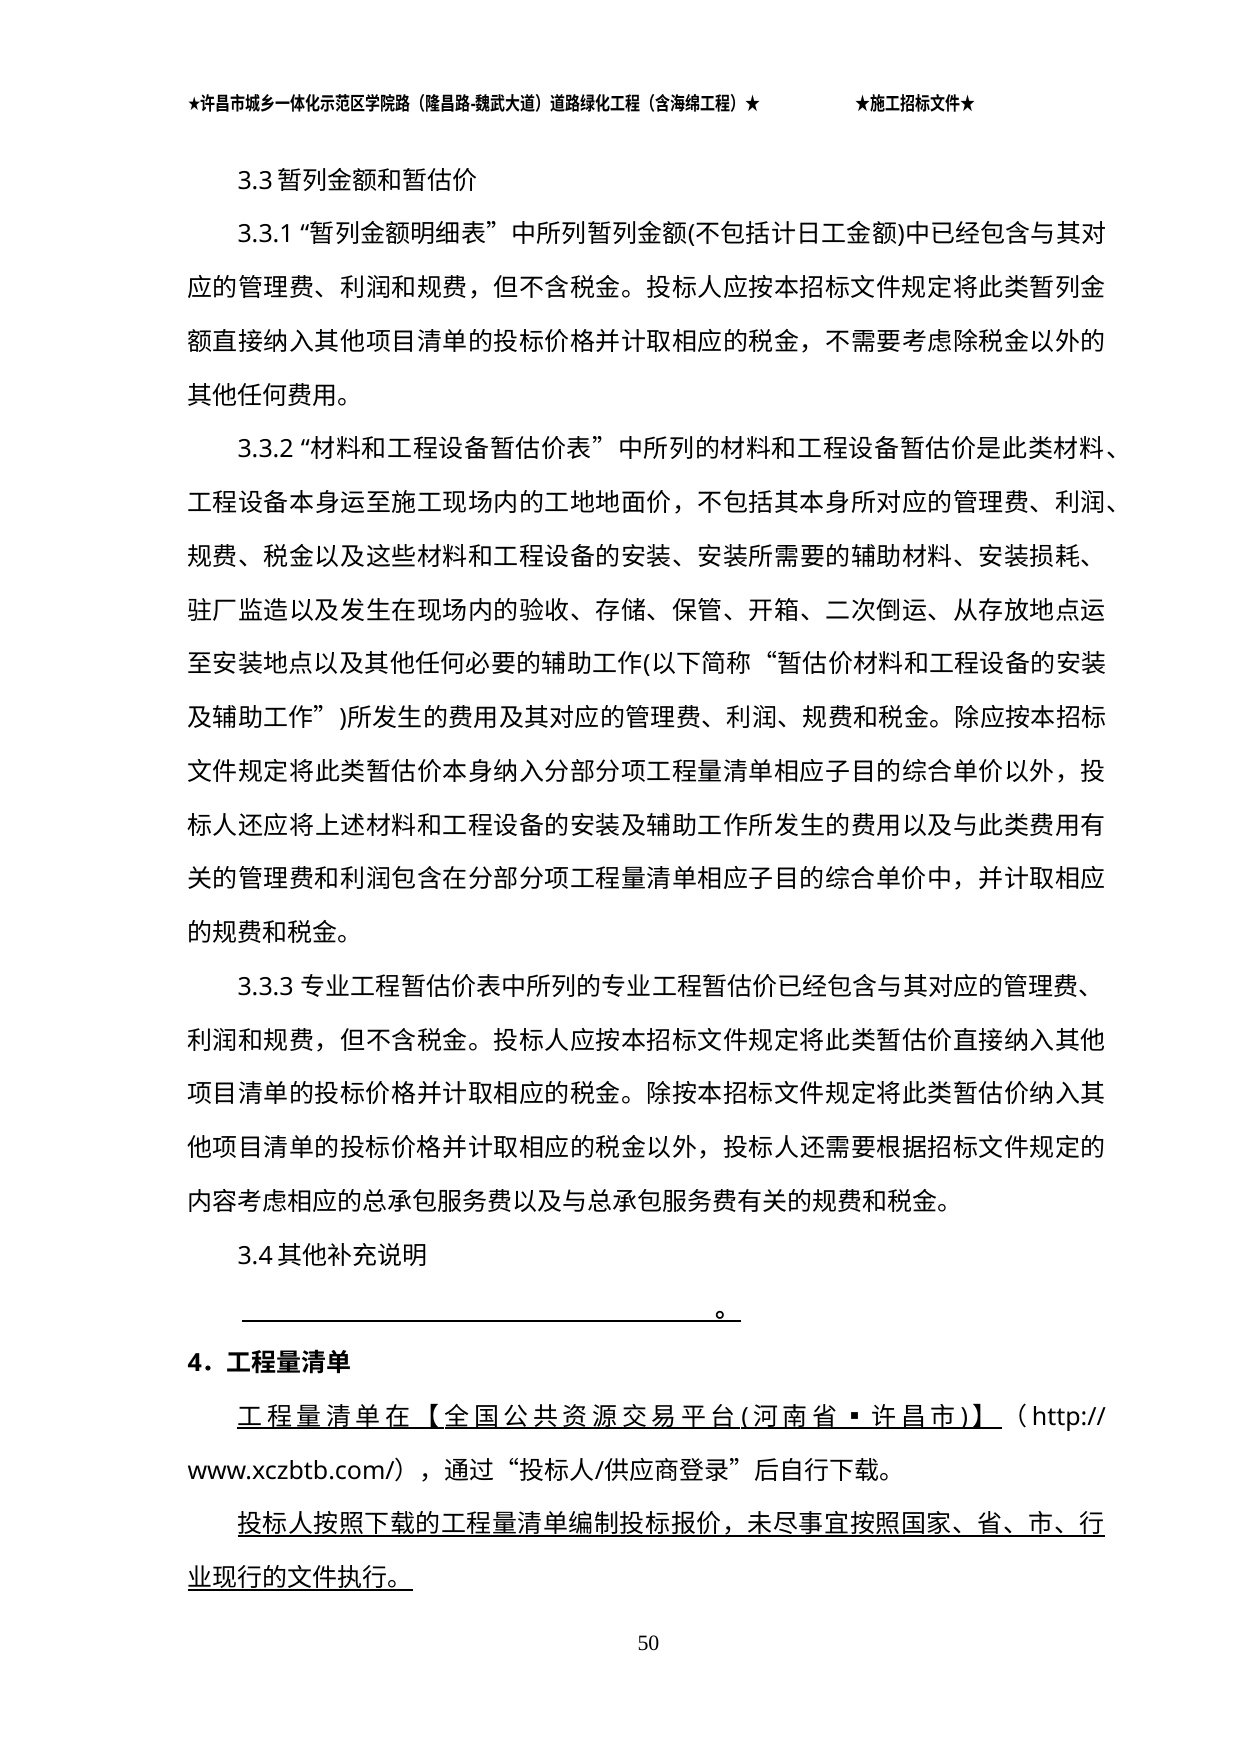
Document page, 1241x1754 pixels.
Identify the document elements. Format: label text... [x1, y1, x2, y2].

text 3.3暂列金额和暂估价 [187, 151, 1106, 205]
text 3.4其他补充说明 [187, 1226, 1106, 1280]
text 投标人按照下载的工程量清单编制投标报价，未尽事宜按照国家、省、市、行业现行的文件执行。 [187, 1495, 1106, 1603]
text 3.3.3 专业工程暂估价表中所列的专业工程暂估价已经包含与其对应的管理费、利润和规费，但不含税金。投标人应按本招标文件规定将此类暂估价直接纳入其他项目清单的投标价格并计取相应的税金。除按本招标文件规定将此类暂估价纳入其他项目清单的投标价格并计取相应的税金以外，投标人还需要根据招标文件规定的内容考虑相应的总承包服务费以及与总承包服务费有关的规费和税金。 [187, 958, 1106, 1226]
text 。 [187, 1280, 1106, 1334]
text 3.3.1 “暂列金额明细表”中所列暂列金额(不包括计日工金额)中已经包含与其对应的管理费、利润和规费，但不含税金。投标人应按本招标文件规定将此类暂列金额直接纳入其他项目清单的投标价格并计取相应的税金，不需要考虑除税金以外的其他任何费用。 [187, 205, 1106, 420]
text 3.3.2 “材料和工程设备暂估价表”中所列的材料和工程设备暂估价是此类材料、工程设备本身运至施工现场内的工地地面价，不包括其本身所对应的管理费、利润、规费、税金以及这些材料和工程设备的安装、安装所需要的辅助材料、安装损耗、驻厂监造以及发生在现场内的验收、存储、保管、开箱、二次倒运、从存放地点运至安装地点以及其他任何必要的辅助工作(以下简称“暂估价材料和工程设备的安装及辅助工作”)所发生的费用及其对应的管理费、利润、规费和税金。除应按本招标文件规定将此类暂估价本身纳入分部分项工程量清单相应子目的综合单价以外，投标人还应将上述材料和工程设备的安装及辅助工作所发生的费用以及与此类费用有关的管理费和利润包含在分部分项工程量清单相应子目的综合单价中，并计取相应的规费和税金。 [187, 420, 1106, 958]
text 4．工程量清单 [187, 1334, 1106, 1388]
text 工程量清单在【全国公共资源交易平台(河南省▪许昌市)】（http://www.xczbtb.com/），通过“投标人/供应商登录”后自行下载。 [187, 1388, 1106, 1495]
